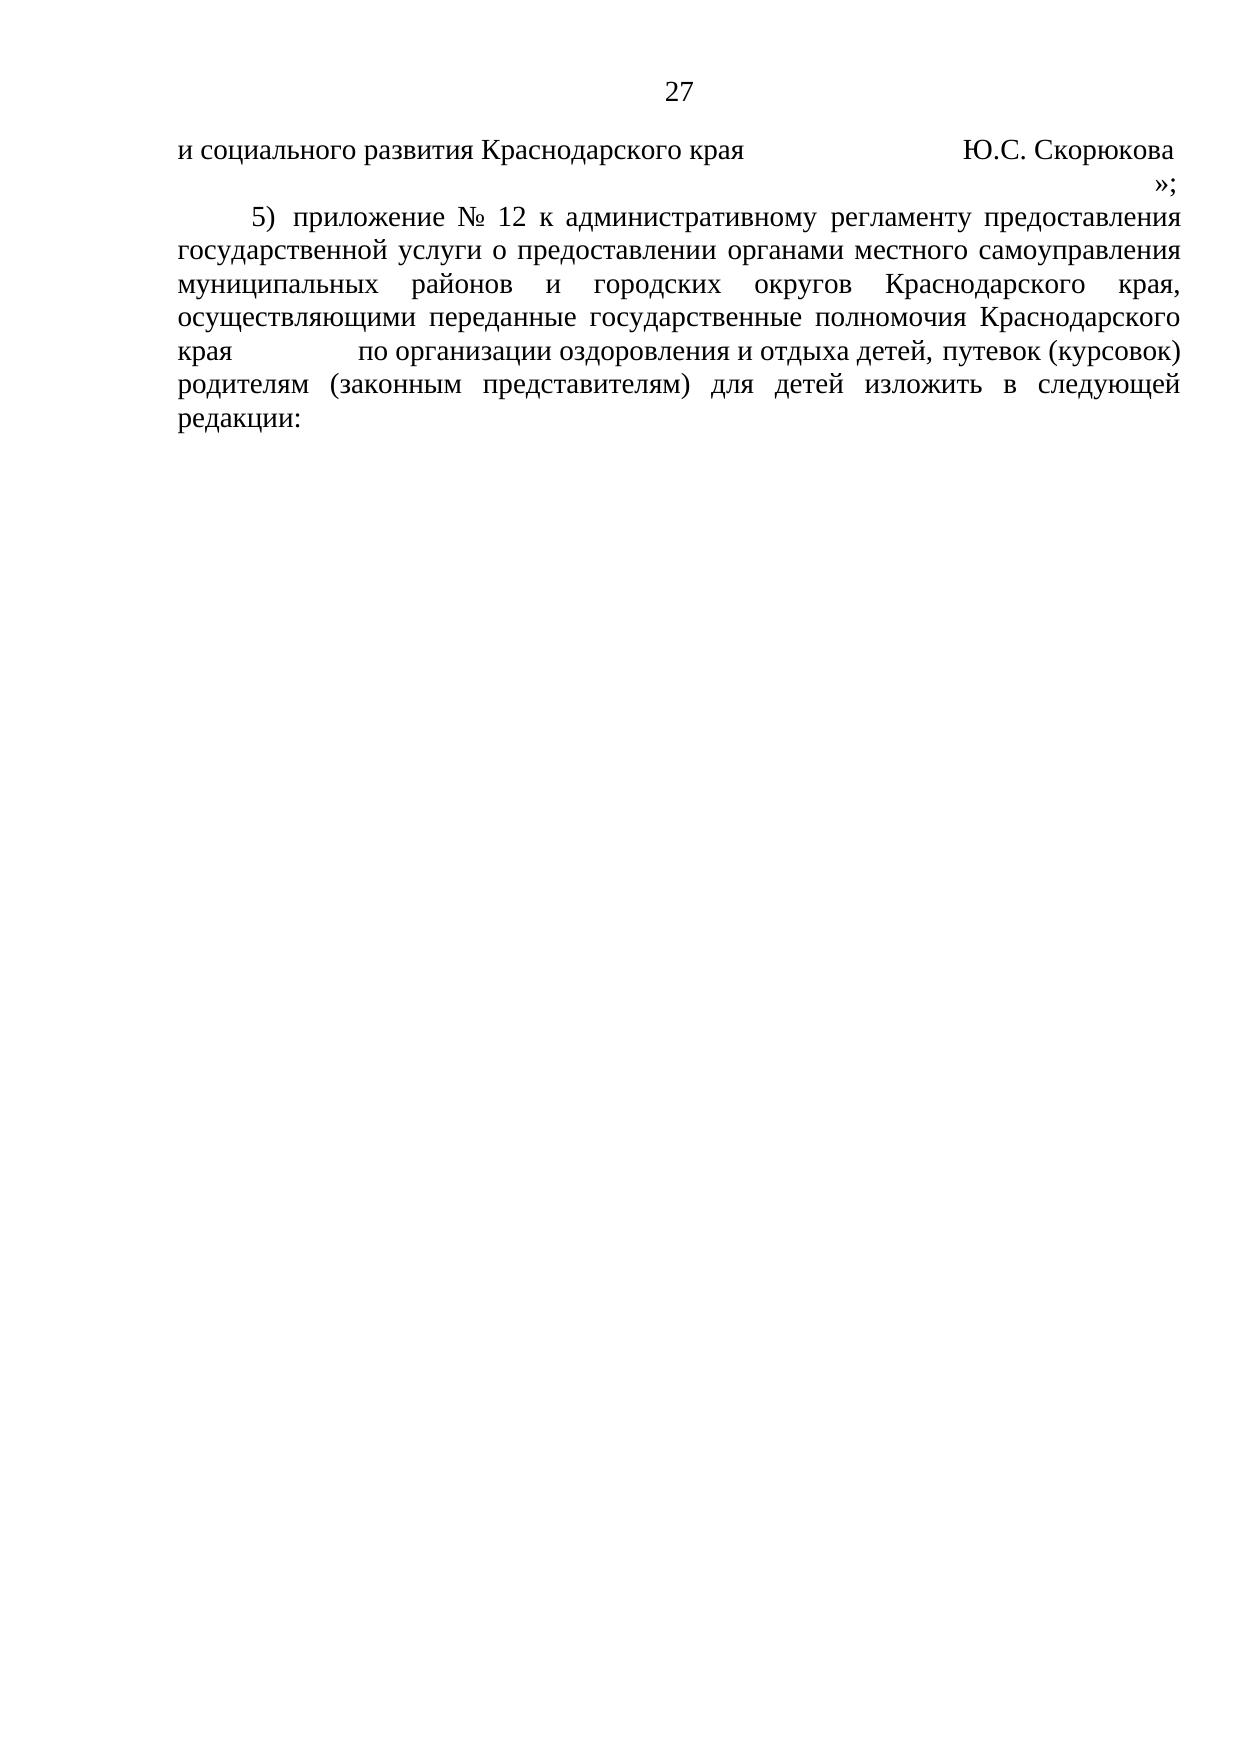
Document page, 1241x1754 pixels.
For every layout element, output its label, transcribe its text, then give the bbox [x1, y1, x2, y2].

text »; [177, 165, 1181, 199]
list приложение № 12 к административному регламенту предоставления государственной услуги о предоставлении органами местного самоуправления муниципальных районов и городских округов Краснодарского края, осуществляющими переданные государственные полномочия Краснодарского края по организации оздоровления и отдыха детей, путевок (курсовок) родителям (законным представителям) для детей изложить в следующей редакции: [177, 199, 1181, 434]
text и социального развития Краснодарского края Ю.С. Скорюкова [177, 132, 1181, 165]
